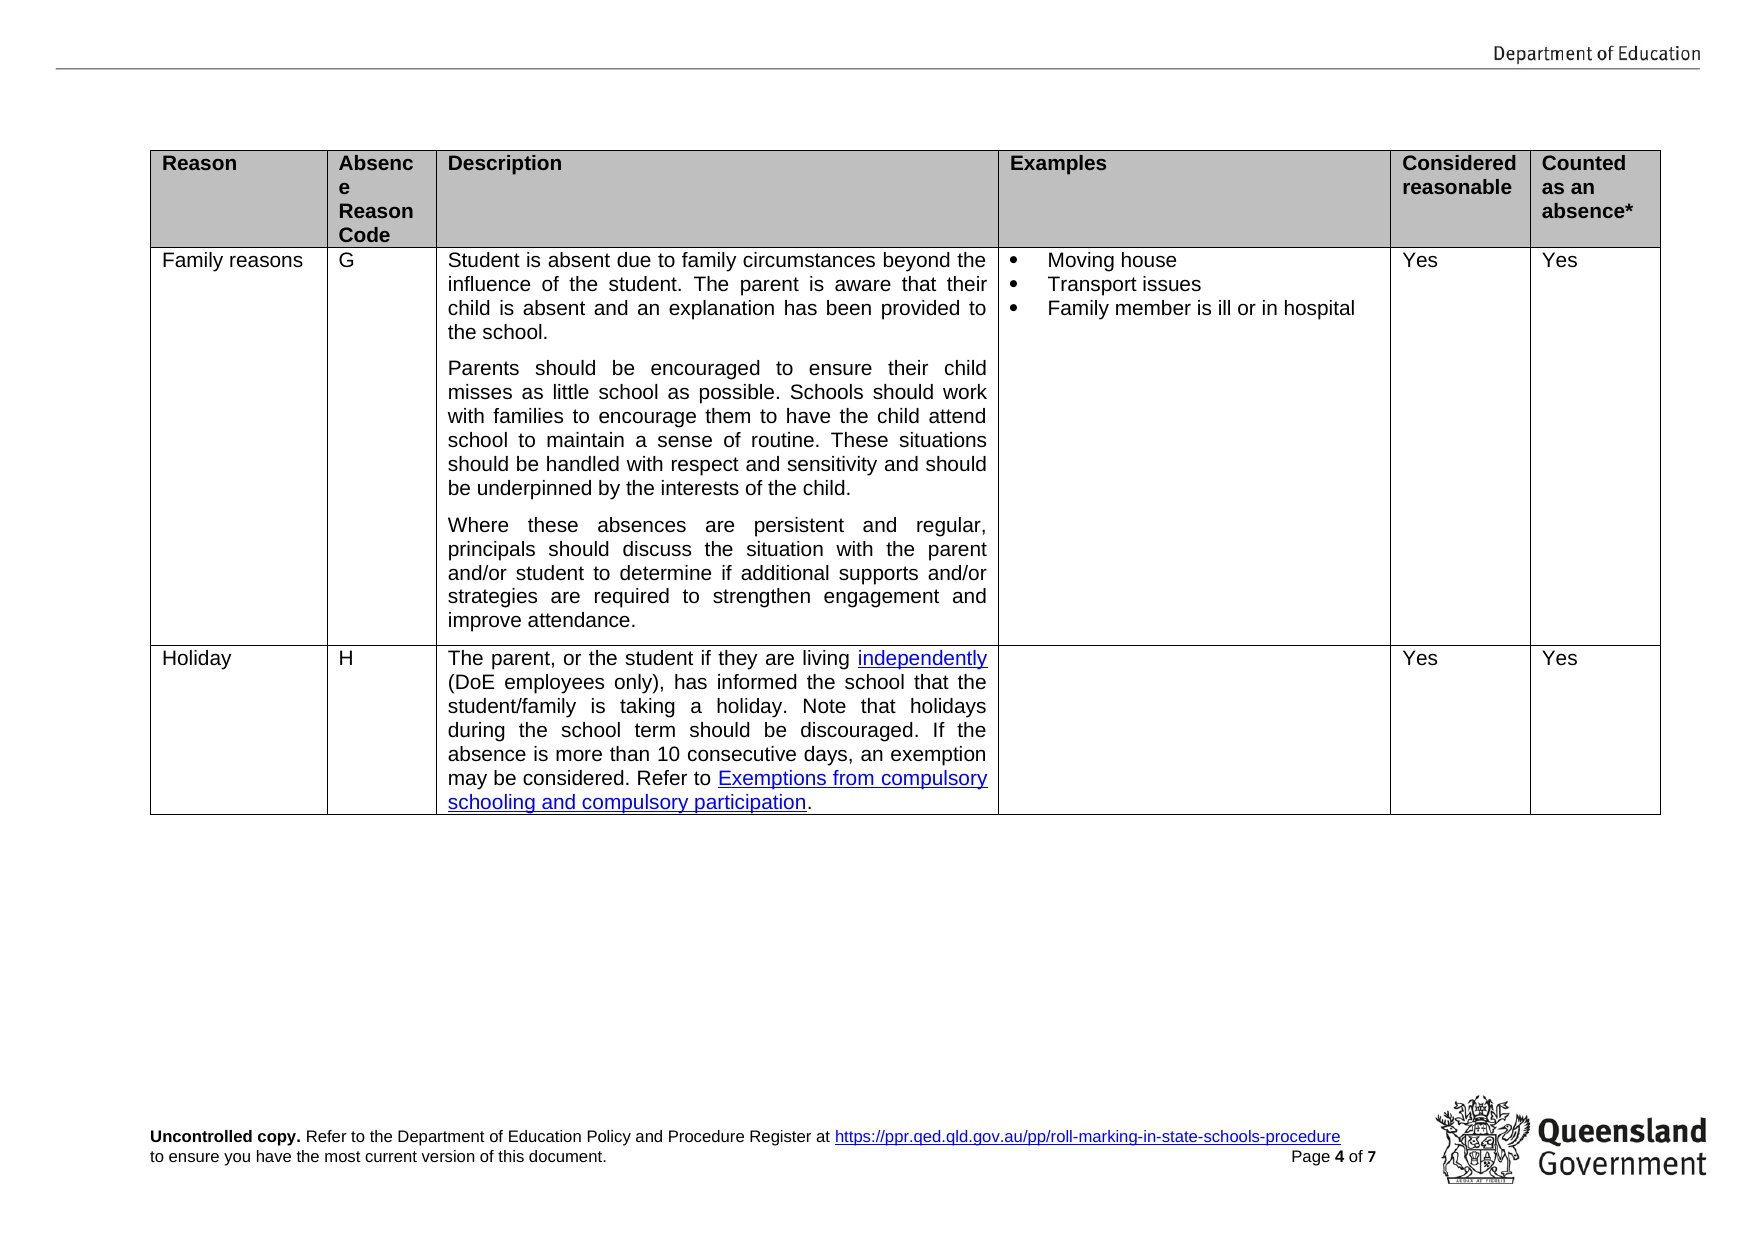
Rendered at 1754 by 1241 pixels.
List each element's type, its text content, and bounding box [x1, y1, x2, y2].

table_header Examples [999, 151, 1390, 247]
table_header Absence Reason Code [328, 151, 436, 247]
picture [15, 4, 1740, 86]
table_cell Yes [1391, 646, 1530, 813]
picture [0, 1065, 1747, 1225]
table_header Description [437, 151, 998, 247]
table_cell H [328, 646, 436, 813]
table_cell The parent, or the student if they are living independently (DoE employees only), has informed the school that the student/family is taking a holiday. Note that holidays during the school term should be discouraged. If the absence is more than 10 consecutive days, an exemption may be considered. Refer to Exemptions from compulsory schooling and compulsory participation. [437, 646, 998, 813]
table_cell Yes [1391, 248, 1530, 645]
table_cell Moving house Transport issues Family member is ill or in hospital [999, 248, 1390, 645]
table_cell Yes [1531, 646, 1660, 813]
table_cell G [328, 248, 436, 645]
table_header Considered reasonable [1391, 151, 1530, 247]
table_cell Holiday [151, 646, 327, 813]
table_cell Student is absent due to family circumstances beyond the influence of the student. The parent is aware that their child is absent and an explanation has been provided to the school. Parents should be encouraged to ensure their child misses as little school as possible. Schools should work with families to encourage them to have the child attend school to maintain a sense of routine. These situations should be handled with respect and sensitivity and should be underpinned by the interests of the child. Where these absences are persistent and regular, principals should discuss the situation with the parent and/or student to determine if additional supports and/or strategies are required to strengthen engagement and improve attendance. [437, 248, 998, 645]
table_cell [999, 646, 1390, 813]
table_header Counted as an absence* [1531, 151, 1660, 247]
table_cell Family reasons [151, 248, 327, 645]
table_header Reason [151, 151, 327, 247]
table_cell Yes [1531, 248, 1660, 645]
